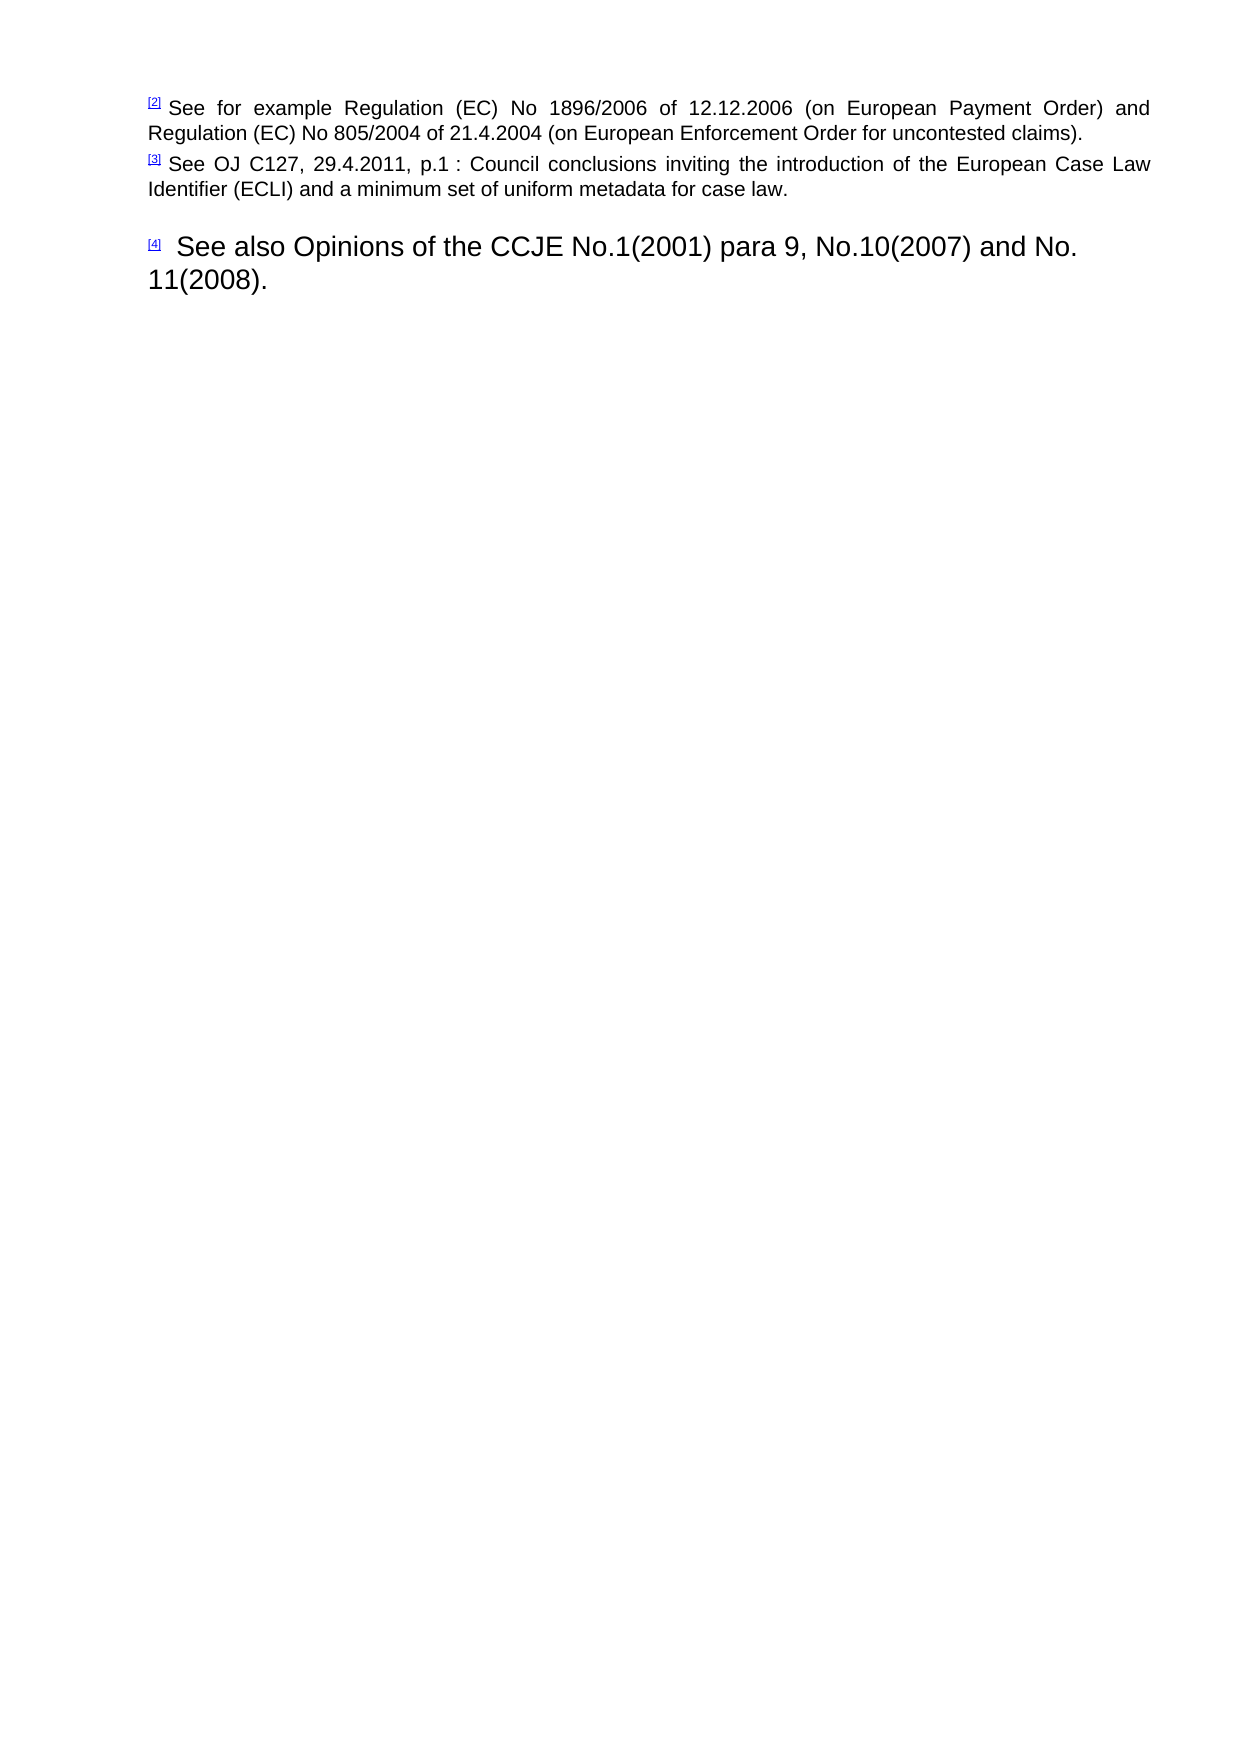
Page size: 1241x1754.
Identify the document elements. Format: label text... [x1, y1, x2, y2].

text [2] See for example Regulation (EC) No 1896/2006 of 12.12.2006 (on European Payment Order) and Regulation (EC) No 805/2004 of 21.4.2004 (on European Enforcement Order for uncontested claims). [148, 88, 1152, 145]
text [4] See also Opinions of the CCJE No.1(2001) para 9, No.10(2007) and No. 11(2008). [148, 230, 1152, 295]
text [3] See OJ C127, 29.4.2011, p.1 : Council conclusions inviting the introduction of the European Case Law Identifier (ECLI) and a minimum set of uniform metadata for case law. [148, 145, 1152, 201]
